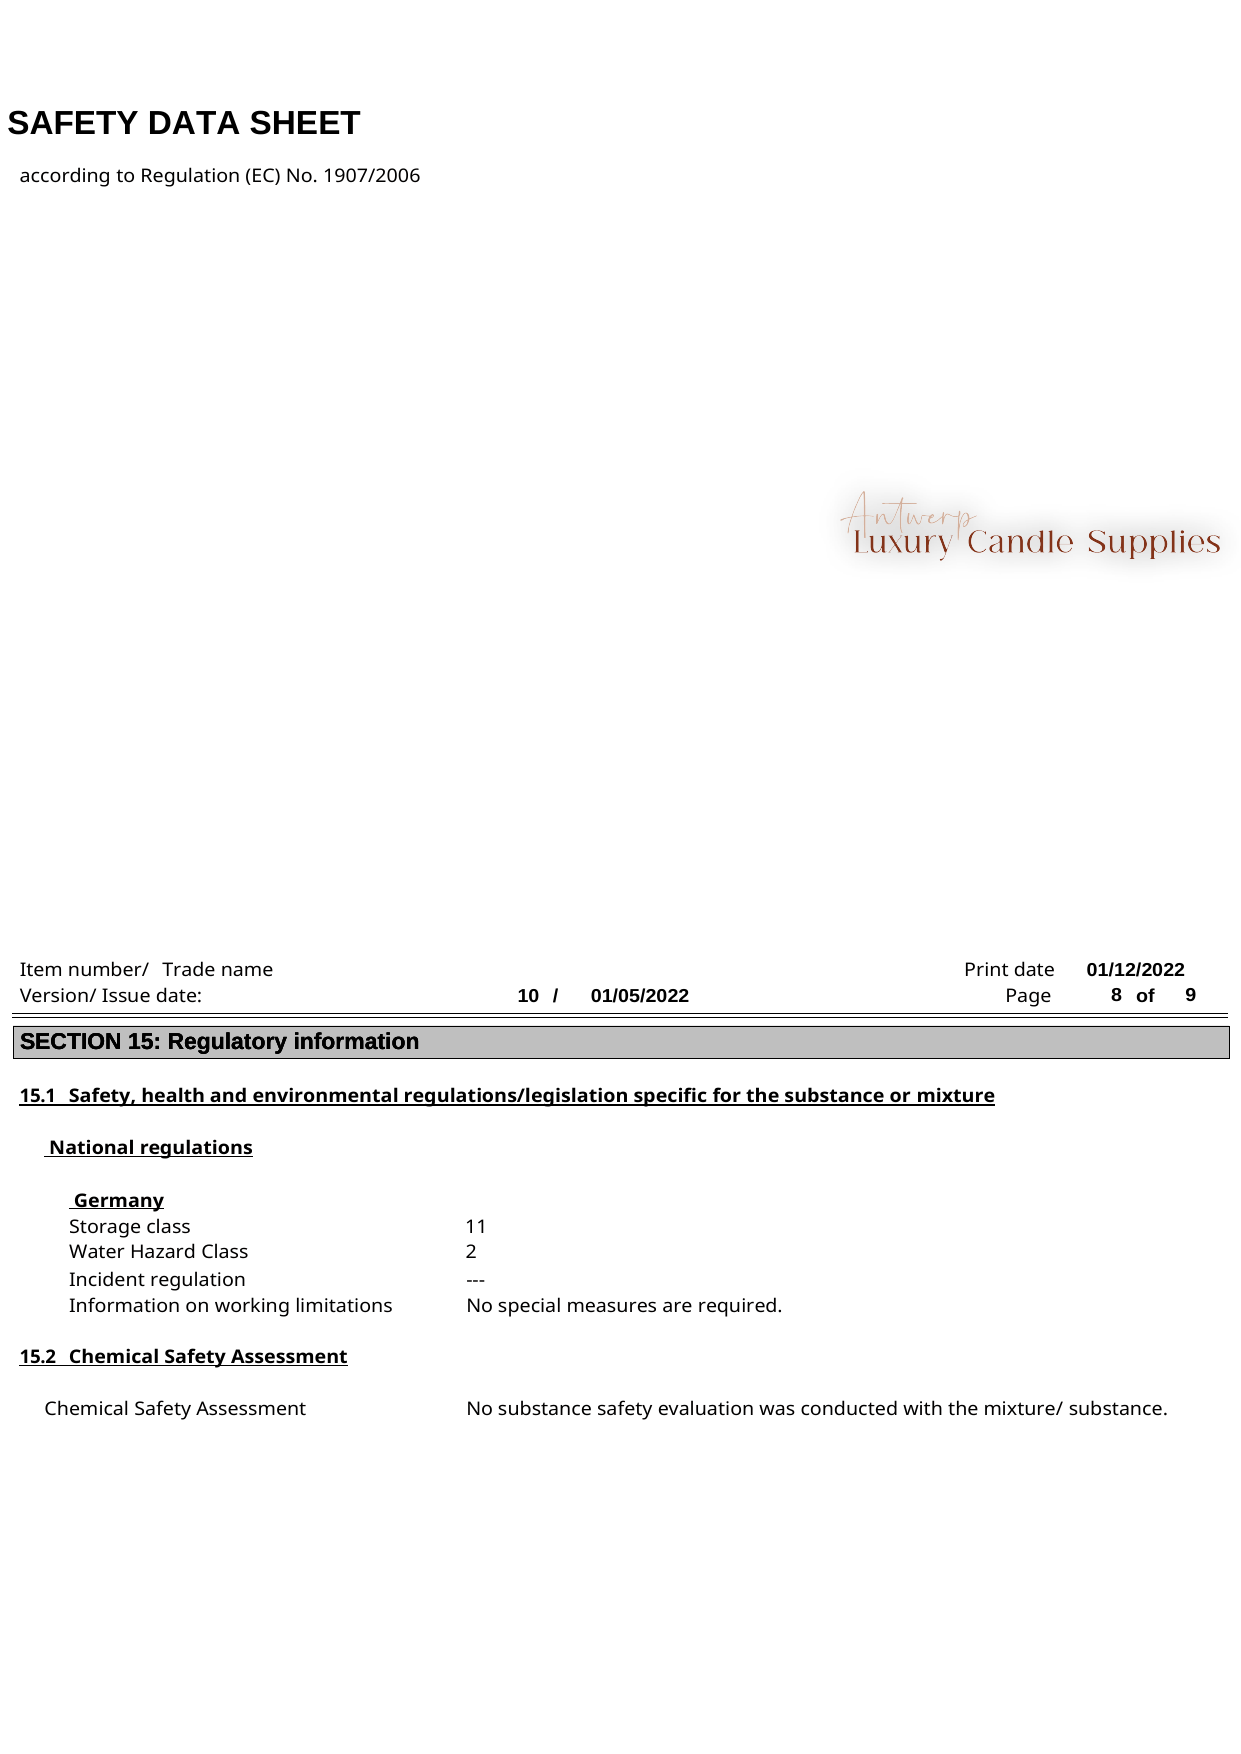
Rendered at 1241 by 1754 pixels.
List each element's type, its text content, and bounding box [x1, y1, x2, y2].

text Water Hazard Class 2 [69, 1239, 1240, 1264]
text Germany [69, 1187, 1240, 1213]
picture [840, 491, 1220, 561]
subtitle Safety, health and environmental regulations/legislation specific for the substance or mixture [19, 1083, 1240, 1108]
text Incident regulation --- [69, 1267, 1240, 1292]
text National regulations [44, 1134, 1240, 1160]
text Information on working limitations No special measures are required. [69, 1293, 1240, 1318]
text Version/ Issue date: 10 / 01/05/2022 Page 8 of 9 [19, 982, 1240, 1008]
text Chemical Safety Assessment No substance safety evaluation was conducted with the mixture/ substance. [44, 1396, 1240, 1421]
subtitle Chemical Safety Assessment [19, 1343, 1240, 1369]
text Storage class 11 [69, 1213, 1240, 1238]
text Item number/ Trade name Print date 01/12/2022 [19, 956, 1240, 982]
